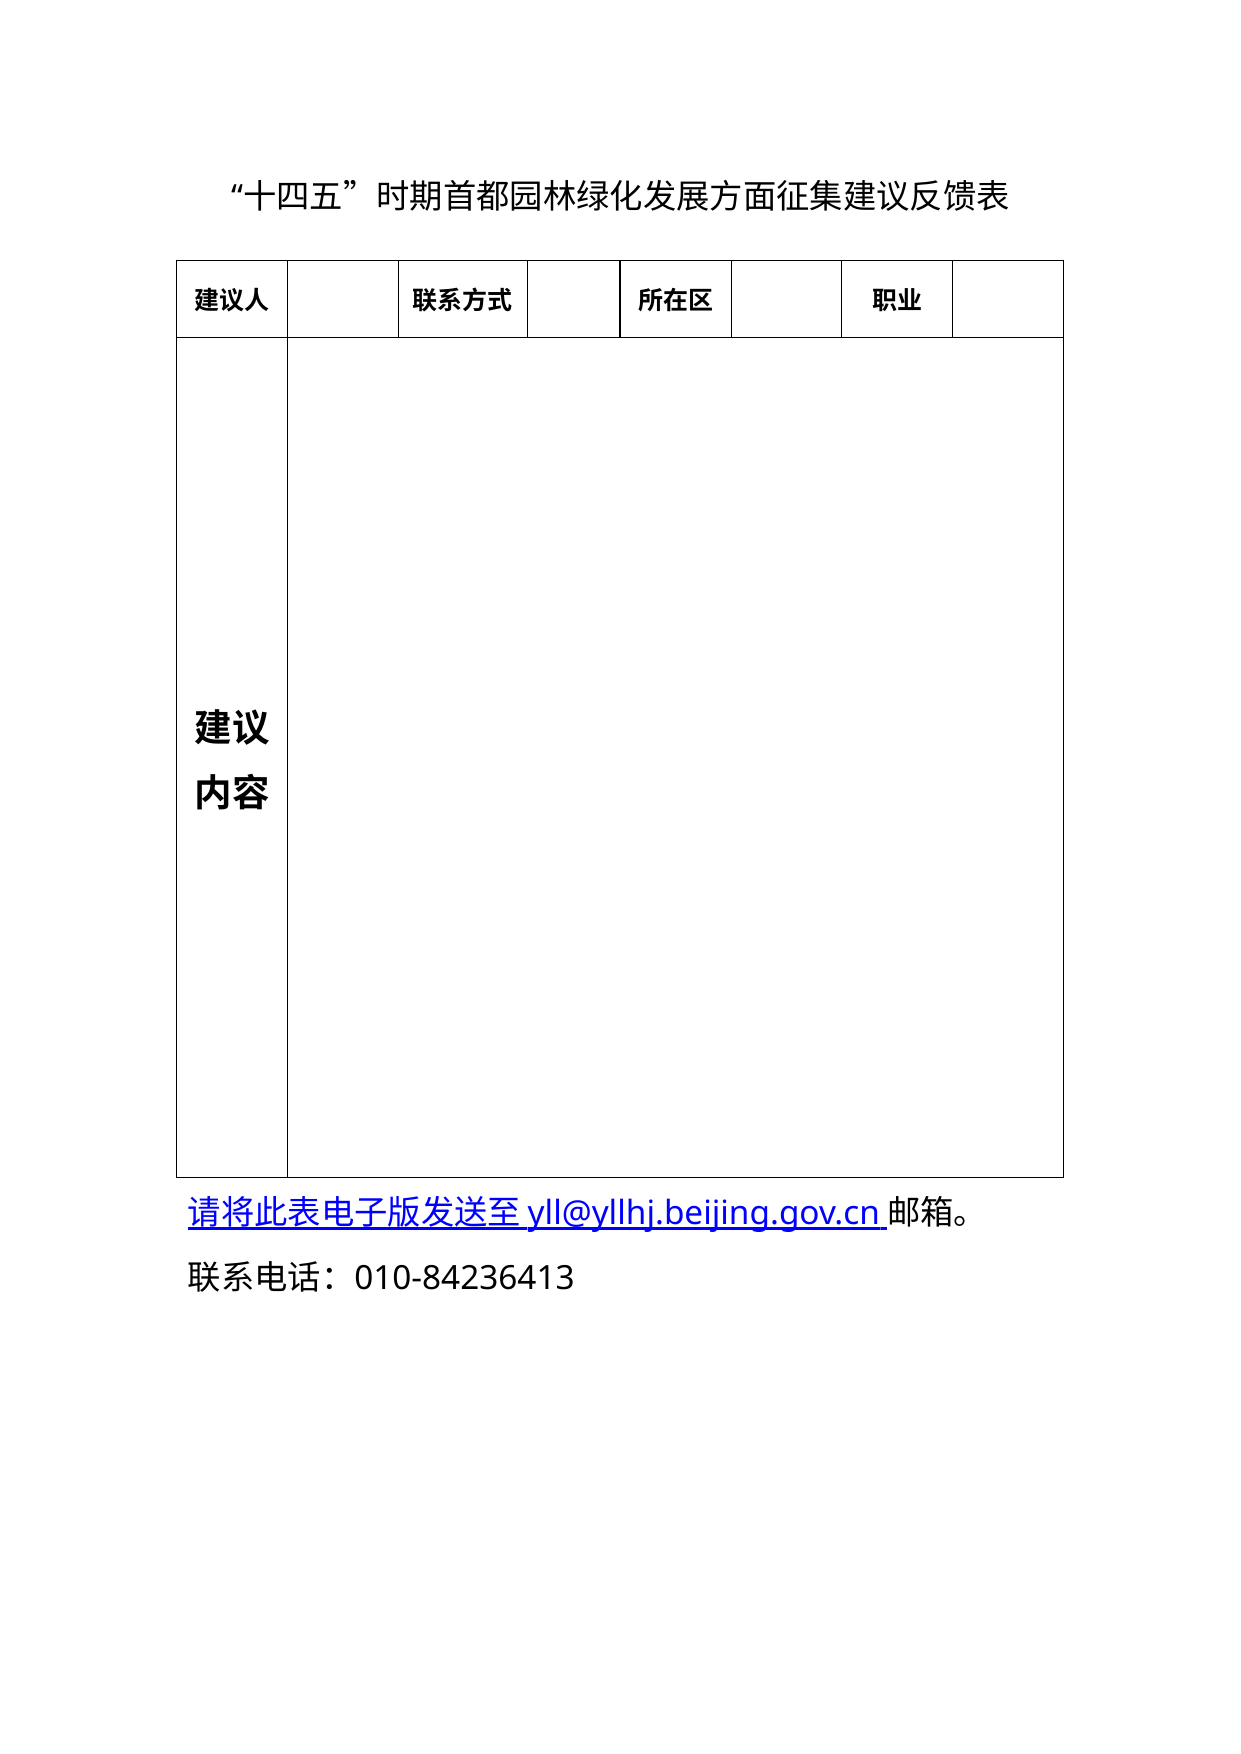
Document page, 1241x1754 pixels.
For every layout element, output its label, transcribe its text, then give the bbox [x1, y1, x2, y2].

table_header 建议人 [177, 261, 287, 337]
table_cell 建议内容 [177, 338, 287, 1177]
table_header [528, 261, 619, 337]
table_header 所在区 [621, 261, 731, 337]
text 联系电话：010-84236413 [187, 1243, 1053, 1308]
text “十四五”时期首都园林绿化发展方面征集建议反馈表 [187, 162, 1053, 227]
table_header [732, 261, 841, 337]
table_header 职业 [842, 261, 952, 337]
table_header 联系方式 [399, 261, 527, 337]
table_cell [288, 338, 1063, 1177]
table_header [288, 261, 398, 337]
table_header [953, 261, 1063, 337]
text 请将此表电子版发送至yll@yllhj.beijing.gov.cn邮箱。 [187, 1178, 1053, 1243]
